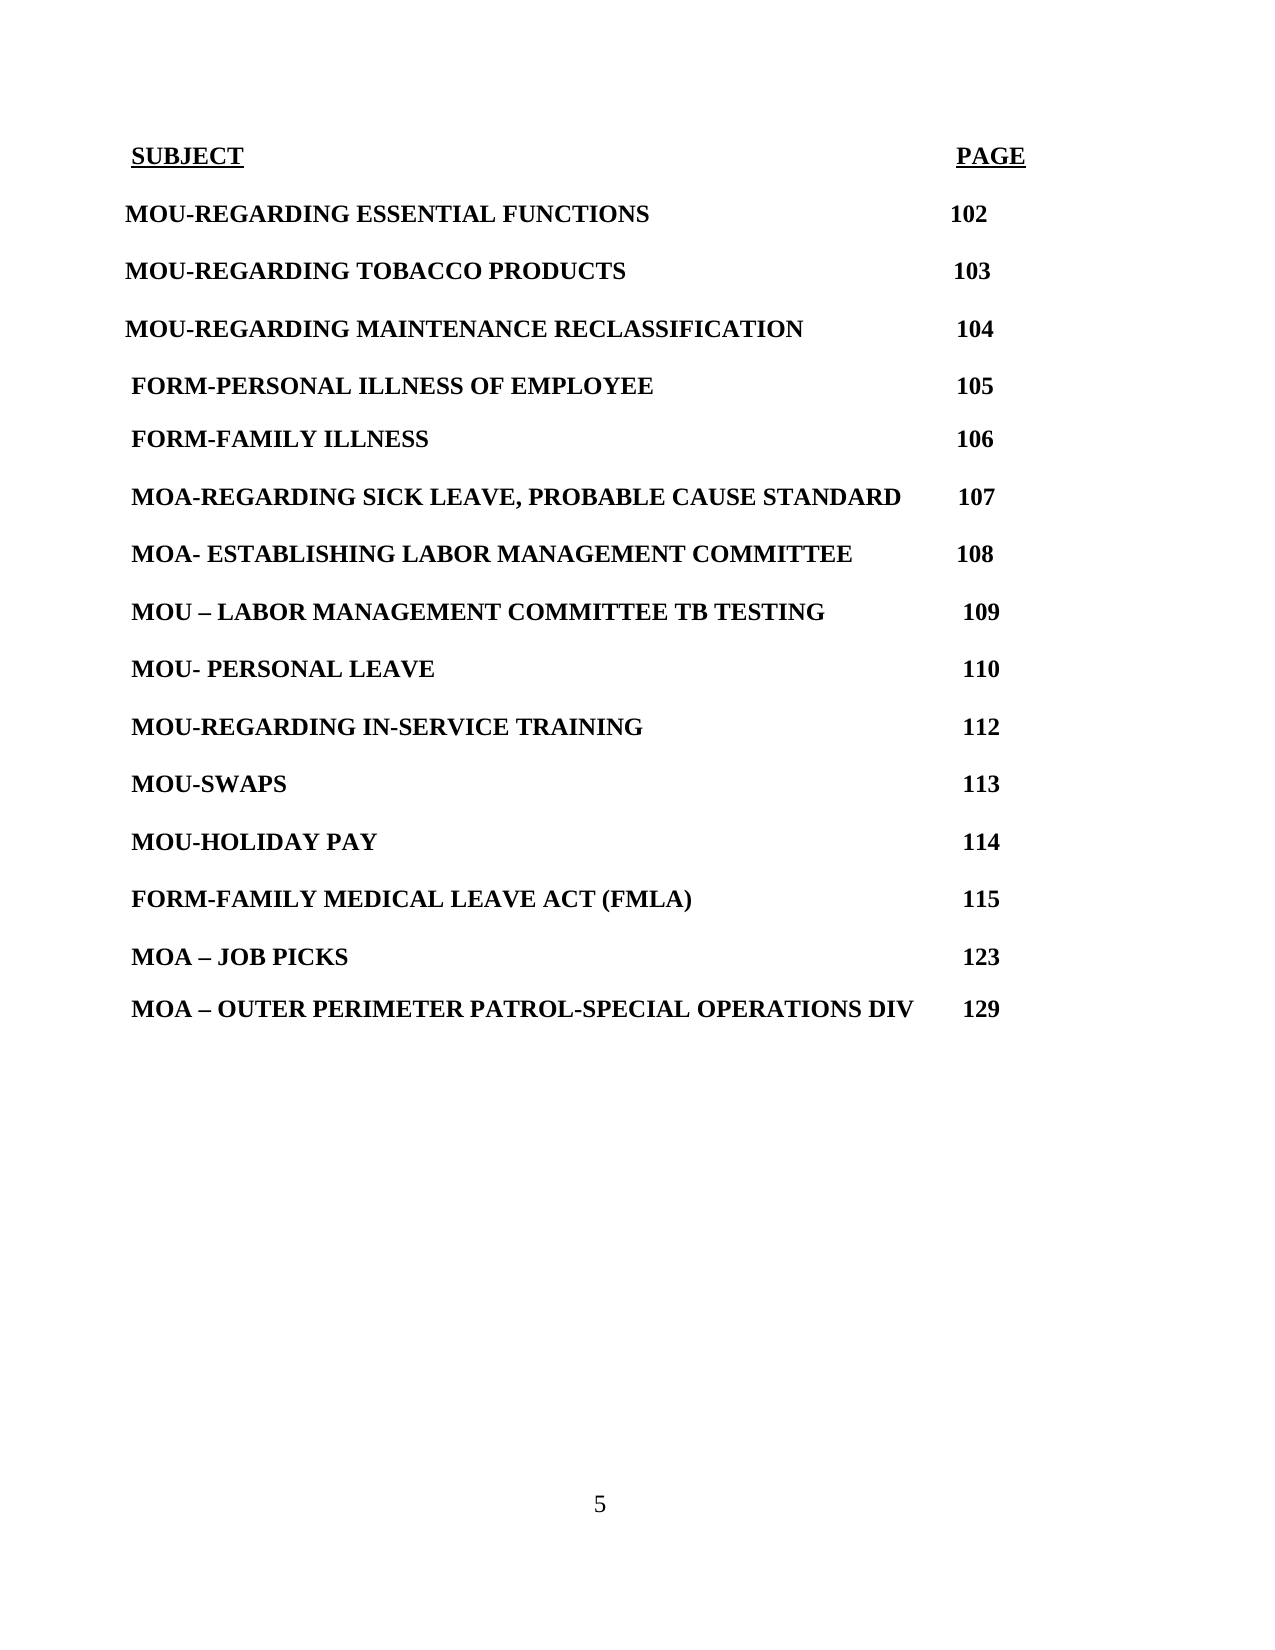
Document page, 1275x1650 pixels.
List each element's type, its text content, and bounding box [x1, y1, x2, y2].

text MOA-REGARDING SICK LEAVE, PROBABLE CAUSE STANDARD 107 [94, 482, 1069, 510]
text MOA – JOB PICKS 123 [131, 942, 1069, 970]
text FORM-FAMILY MEDICAL LEAVE ACT (FMLA) 115 [131, 884, 1069, 913]
text MOU- PERSONAL LEAVE 110 [94, 654, 1069, 683]
text MOU-REGARDING ESSENTIAL FUNCTIONS 102 [94, 199, 1069, 227]
text FORM-FAMILY ILLNESS 106 [131, 424, 1069, 453]
text MOU-HOLIDAY PAY 114 [131, 827, 1069, 855]
text MOU – LABOR MANAGEMENT COMMITTEE TB TESTING 109 [94, 597, 1069, 625]
text SUBJECT PAGE [131, 141, 1069, 170]
text MOA – OUTER PERIMETER PATROL-SPECIAL OPERATIONS DIV 129 [131, 994, 1069, 1023]
text MOU-REGARDING IN-SERVICE TRAINING 112 [94, 712, 1069, 740]
text MOU-SWAPS 113 [131, 769, 1069, 798]
text FORM-PERSONAL ILLNESS OF EMPLOYEE 105 [131, 371, 1069, 400]
text MOU-REGARDING MAINTENANCE RECLASSIFICATION 104 [94, 314, 1069, 342]
text MOU-REGARDING TOBACCO PRODUCTS 103 [94, 256, 1069, 285]
text MOA- ESTABLISHING LABOR MANAGEMENT COMMITTEE 108 [94, 539, 1069, 568]
